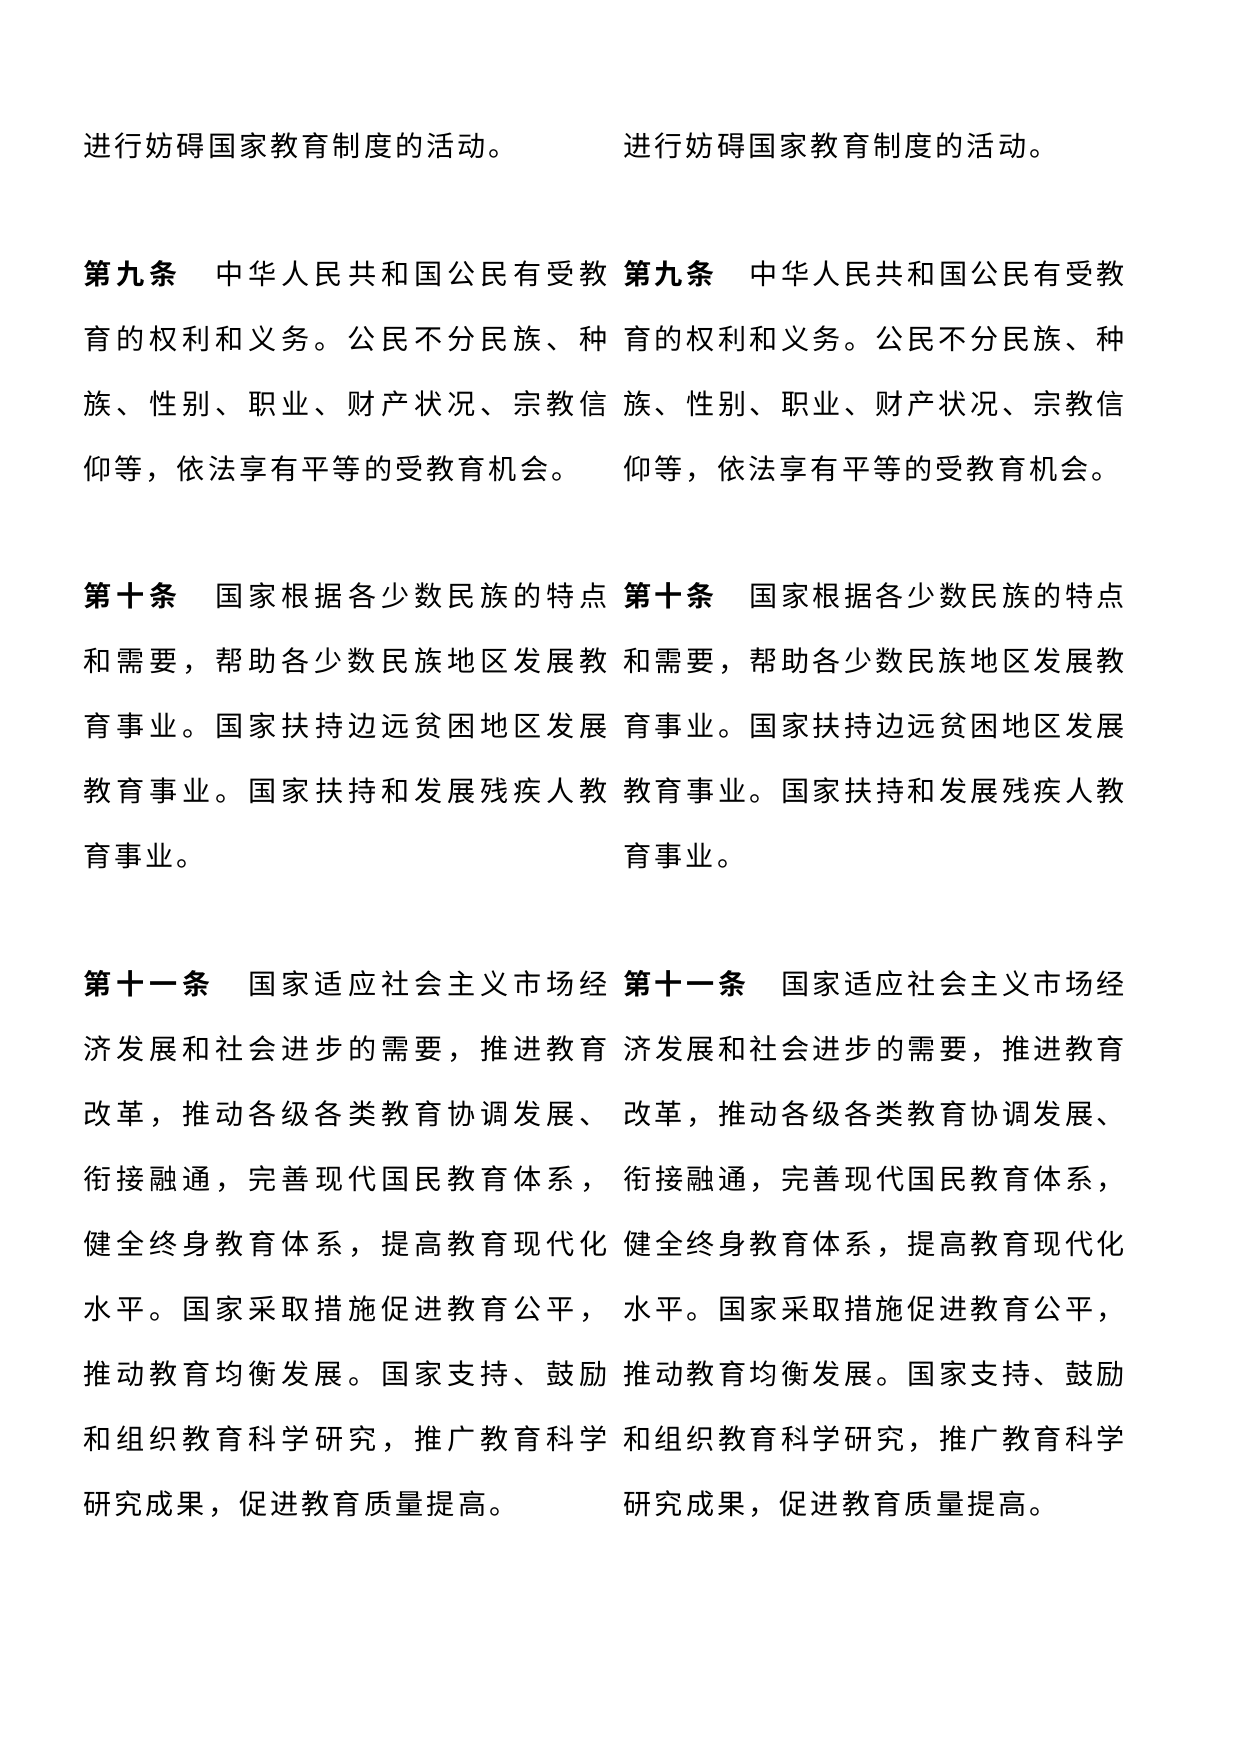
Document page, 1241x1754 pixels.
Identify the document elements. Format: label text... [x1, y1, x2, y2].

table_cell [75, 81, 616, 208]
table_cell 第九条 中华人民共和国公民有受教育的权利和义务。公民不分民族、种族、性别、职业、财产状况、宗教信仰等，依法享有平等的受教育机会。 [616, 208, 1133, 531]
table_cell 第十一条 国家适应社会主义市场经济发展和社会进步的需要，推进教育改革，推动各级各类教育协调发展、衔接融通，完善现代国民教育体系，健全终身教育体系，提高教育现代化水平。国家采取措施促进教育公平，推动教育均衡发展。国家支持、鼓励和组织教育科学研究，推广教育科学研究成果，促进教育质量提高。 [75, 918, 616, 1566]
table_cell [616, 81, 1133, 208]
table_cell 第十条 国家根据各少数民族的特点和需要，帮助各少数民族地区发展教育事业。国家扶持边远贫困地区发展教育事业。国家扶持和发展残疾人教育事业。 [75, 531, 616, 918]
table_cell 第十条 国家根据各少数民族的特点和需要，帮助各少数民族地区发展教育事业。国家扶持边远贫困地区发展教育事业。国家扶持和发展残疾人教育事业。 [616, 531, 1133, 918]
table_cell 第九条 中华人民共和国公民有受教育的权利和义务。公民不分民族、种族、性别、职业、财产状况、宗教信仰等，依法享有平等的受教育机会。 [75, 208, 616, 531]
table_cell 第十一条 国家适应社会主义市场经济发展和社会进步的需要，推进教育改革，推动各级各类教育协调发展、衔接融通，完善现代国民教育体系，健全终身教育体系，提高教育现代化水平。国家采取措施促进教育公平，推动教育均衡发展。国家支持、鼓励和组织教育科学研究，推广教育科学研究成果，促进教育质量提高。 [616, 918, 1133, 1566]
